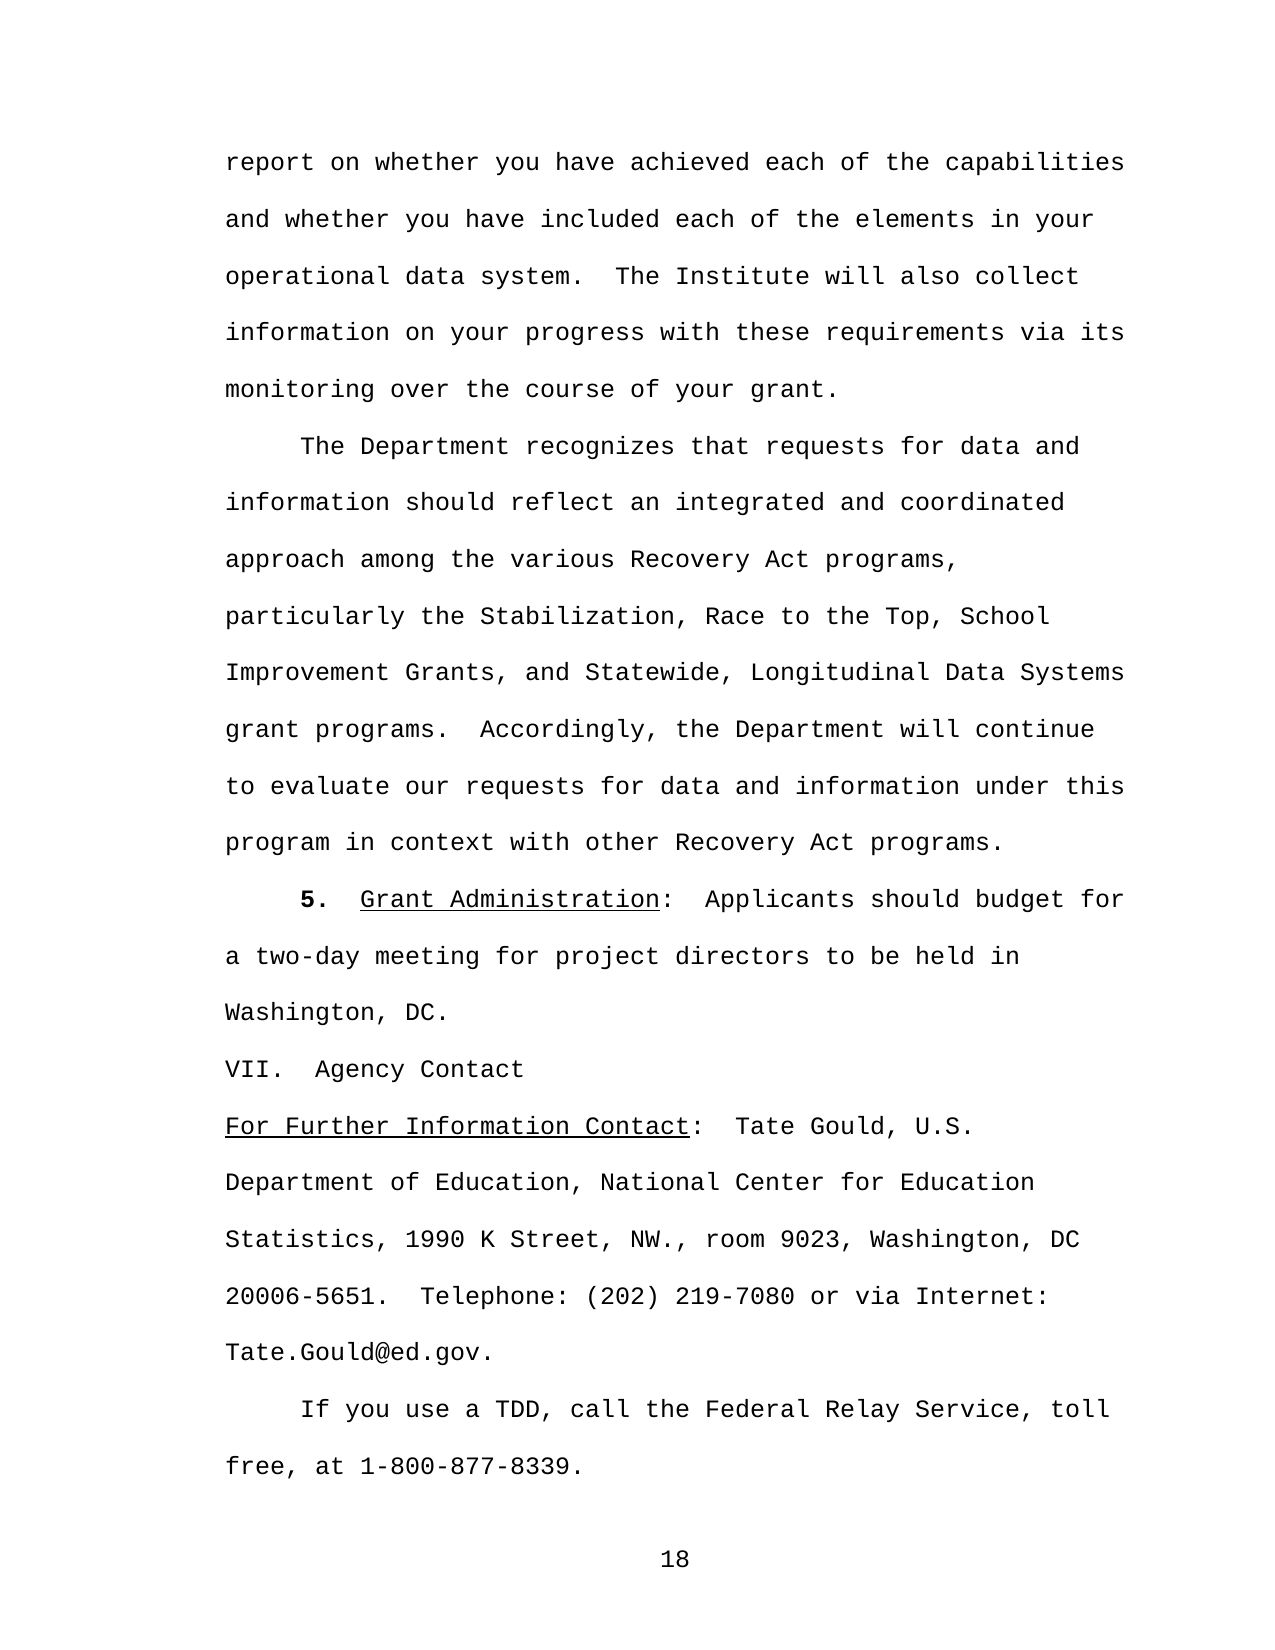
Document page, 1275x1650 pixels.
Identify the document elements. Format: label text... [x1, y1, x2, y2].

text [225, 150, 1125, 405]
text For Further Information Contact: Tate Gould, U.S. Department of Education, National Center for Education Statistics, 1990 K Street, NW., room 9023, Washington, DC 20006-5651. Telephone: (202) 219-7080 or via Internet: Tate.Gould@ed.gov. [225, 1113, 1125, 1368]
text 5. Grant Administration: Applicants should budget for a two-day meeting for project directors to be held in Washington, DC. [225, 887, 1125, 1028]
text The Department recognizes that requests for data and information should reflect an integrated and coordinated approach among the various Recovery Act programs, particularly the Stabilization, Race to the Top, School Improvement Grants, and Statewide, Longitudinal Data Systems grant programs. Accordingly, the Department will continue to evaluate our requests for data and information under this program in context with other Recovery Act programs. [225, 433, 1125, 858]
title VII. Agency Contact [225, 1057, 1125, 1085]
text If you use a TDD, call the Federal Relay Service, toll free, at 1-800-877-8339. [225, 1397, 1125, 1482]
